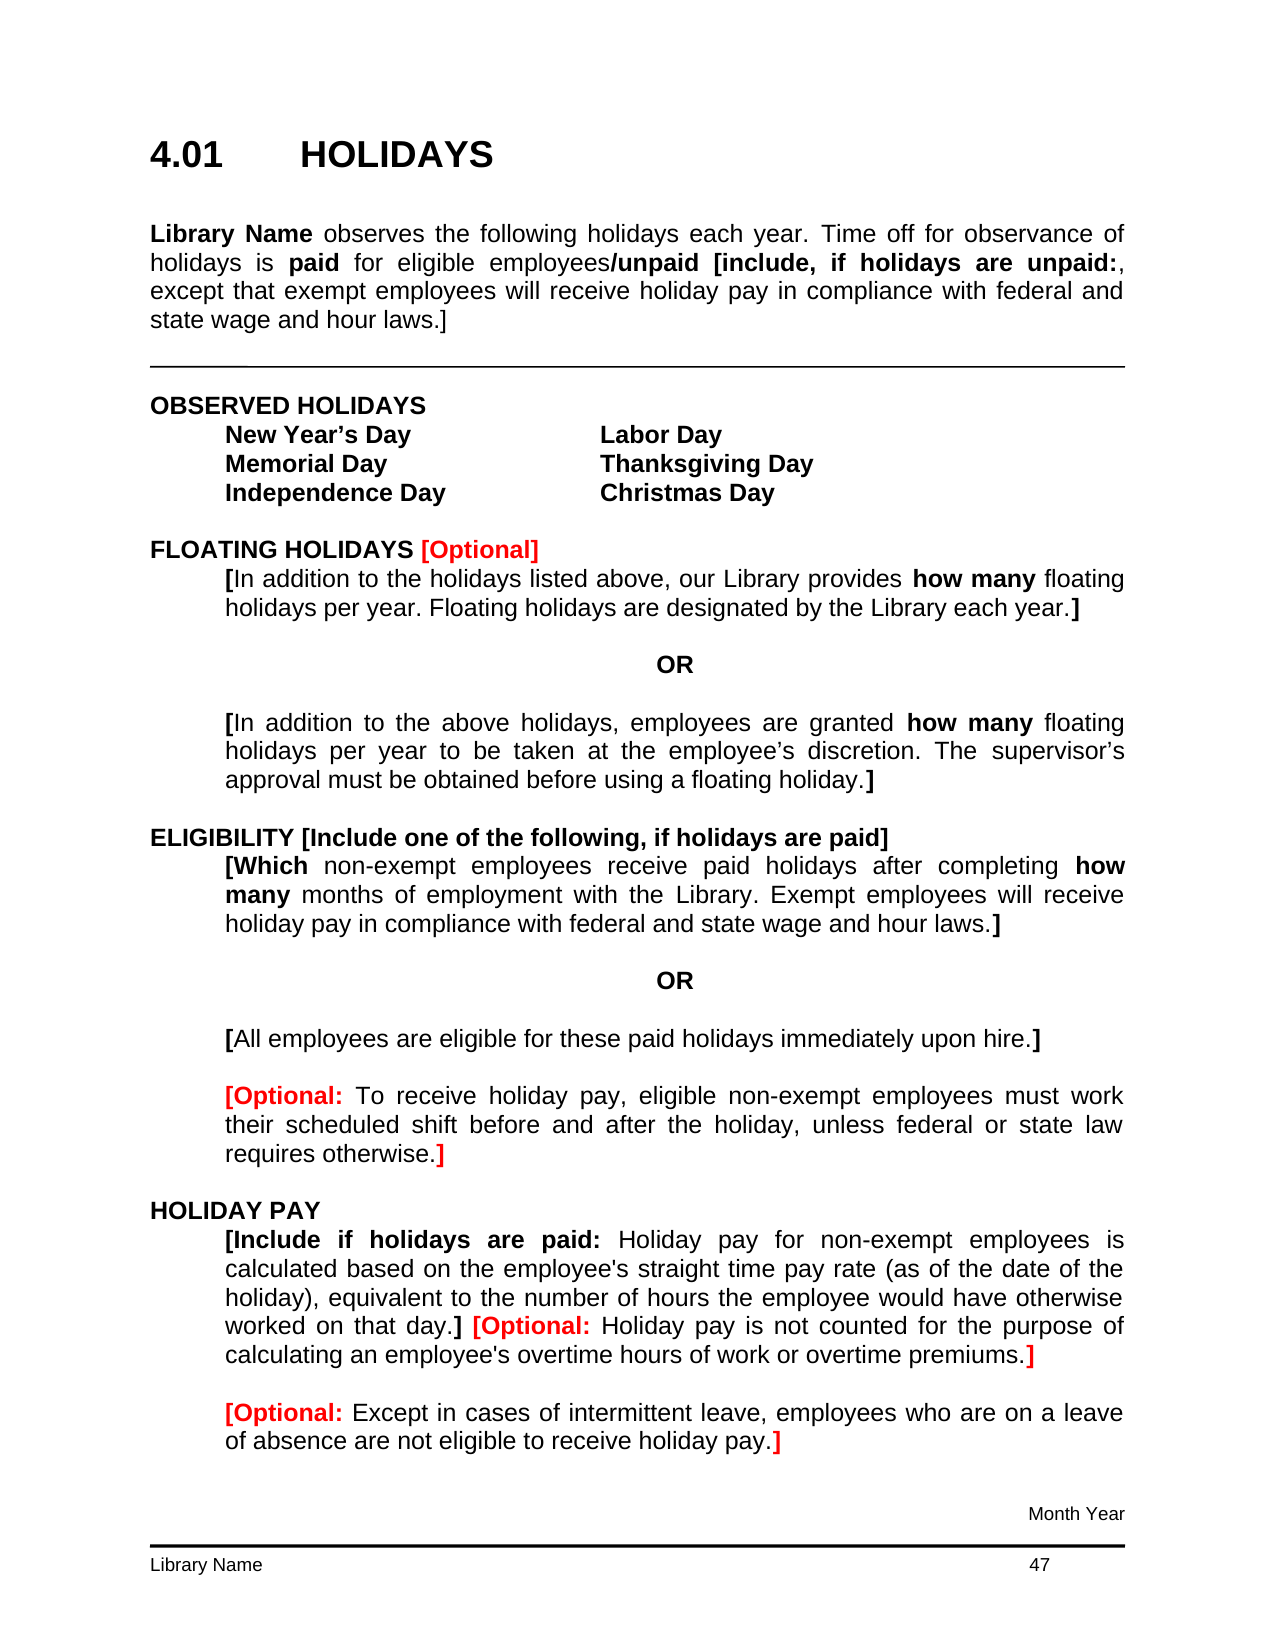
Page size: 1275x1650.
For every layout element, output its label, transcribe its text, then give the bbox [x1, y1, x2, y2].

text Memorial Day Thanksgiving Day [225, 449, 1125, 477]
text ELIGIBILITY [Include one of the following, if holidays are paid] [150, 822, 1125, 851]
text [Optional: Except in cases of intermittent leave, employees who are on a leave of absence are not eligible to receive holiday pay.] [225, 1397, 1125, 1455]
text [Optional: To receive holiday pay, eligible non-exempt employees must work their scheduled shift before and after the holiday, unless federal or state law requires otherwise.] [225, 1081, 1125, 1167]
text HOLIDAY PAY [150, 1196, 1125, 1225]
text [In addition to the above holidays, employees are granted how many floating holidays per year to be taken at the employee’s discretion. The supervisor’s approval must be obtained before using a floating holiday.] [225, 707, 1125, 794]
text [All employees are eligible for these paid holidays immediately upon hire.] [225, 1024, 1125, 1052]
text OR [225, 650, 1125, 679]
text OBSERVED HOLIDAYS [150, 391, 1125, 420]
text Library Name observes the following holidays each year. Time off for observance of holidays is paid for eligible employees/unpaid [include, if holidays are unpaid:, except that exempt employees will receive holiday pay in compliance with federal and state wage and hour laws.] [150, 219, 1125, 334]
subtitle 4.01 HOLIDAYS [150, 132, 1125, 176]
text New Year’s Day Labor Day [225, 420, 1125, 449]
text [Which non-exempt employees receive paid holidays after completing how many months of employment with the Library. Exempt employees will receive holiday pay in compliance with federal and state wage and hour laws.] [225, 851, 1125, 937]
text OR [225, 966, 1125, 995]
text Independence Day Christmas Day [225, 477, 1125, 506]
text FLOATING HOLIDAYS [Optional] [150, 535, 1125, 564]
text [Include if holidays are paid: Holiday pay for non-exempt employees is calculated based on the employee's straight time pay rate (as of the date of the holiday), equivalent to the number of hours the employee would have otherwise worked on that day.] [Optional: Holiday pay is not counted for the purpose of calculating an employee's overtime hours of work or overtime premiums.] [225, 1225, 1125, 1369]
text [In addition to the holidays listed above, our Library provides how many floating holidays per year. Floating holidays are designated by the Library each year.] [225, 564, 1125, 621]
